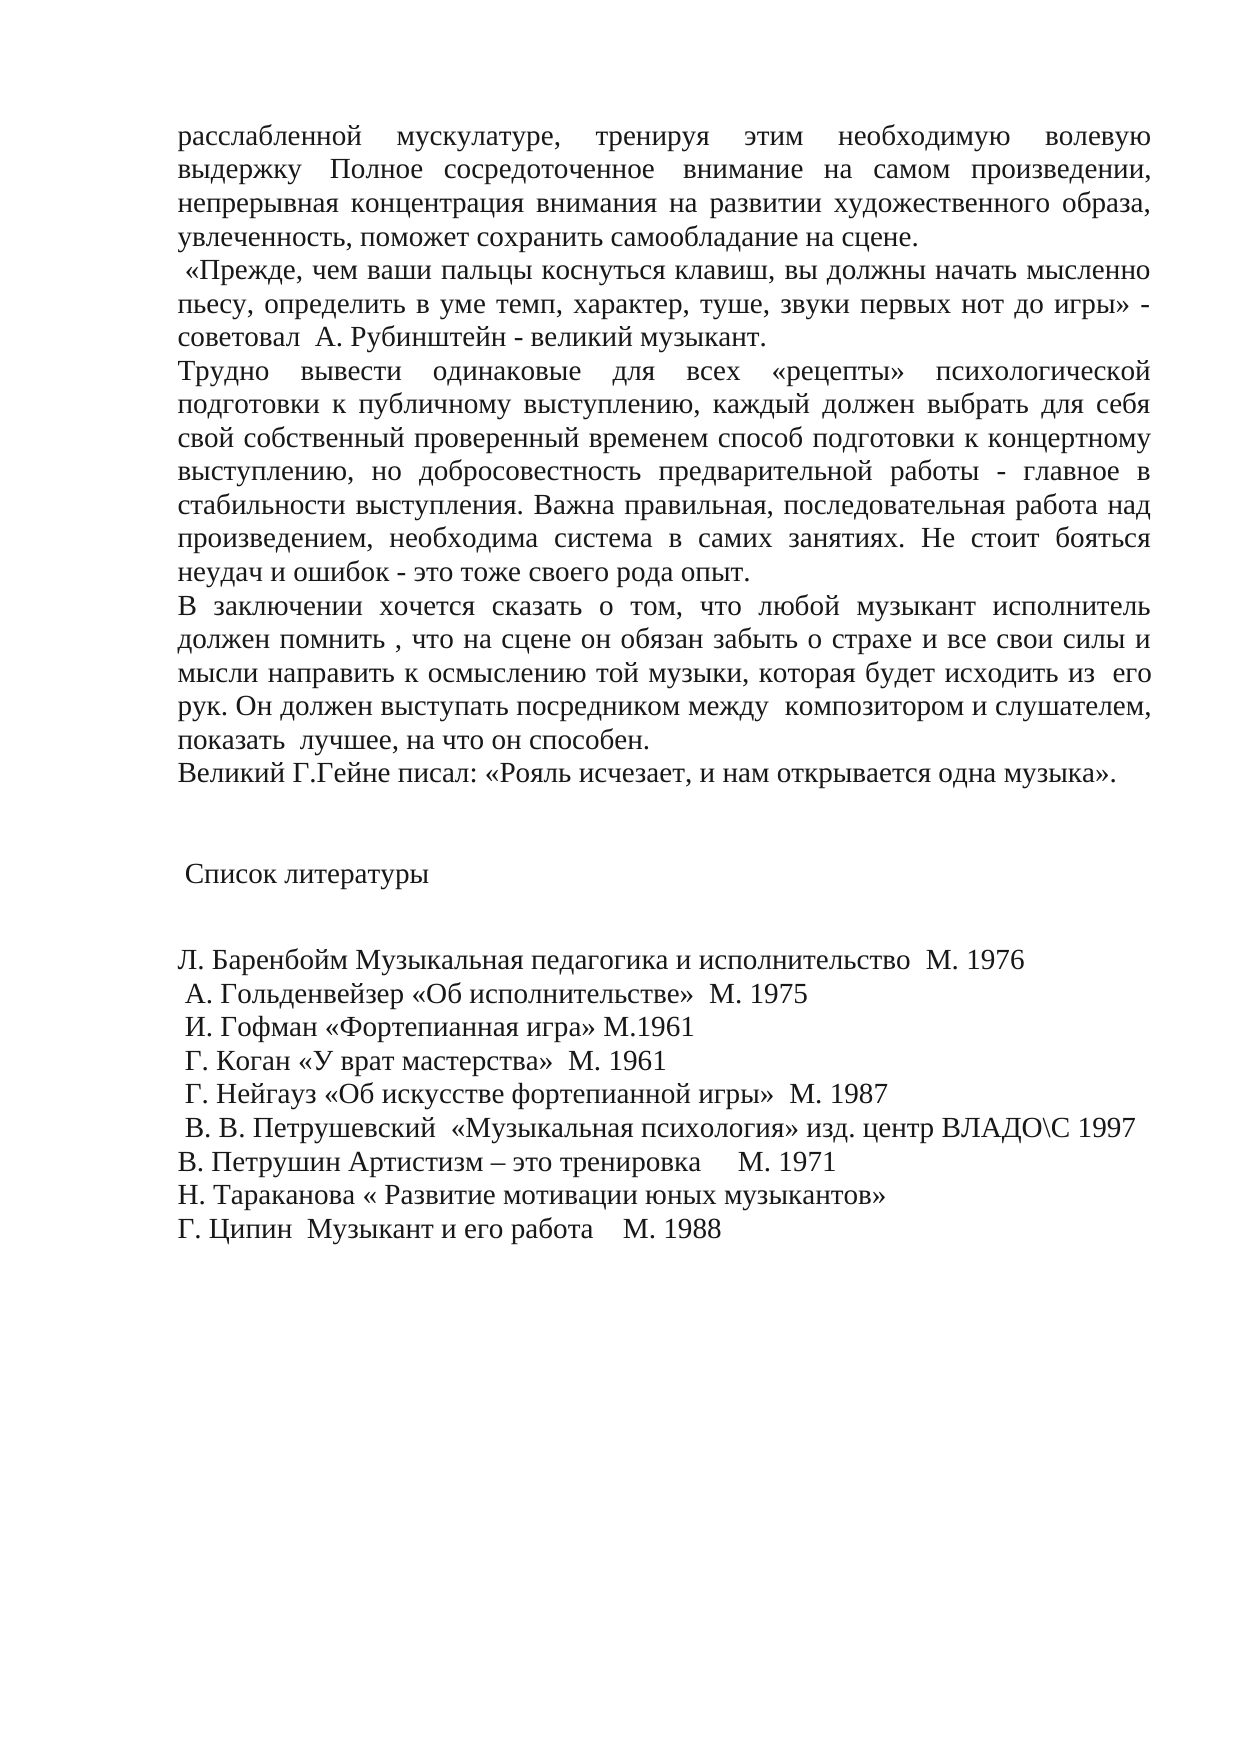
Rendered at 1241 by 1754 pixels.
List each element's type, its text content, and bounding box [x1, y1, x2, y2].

text В. Петрушин Артистизм – это тренировка М. 1971 [177, 1144, 1152, 1177]
text Великий Г.Гейне писал: «Рояль исчезает, и нам открывается одна музыка». [177, 755, 1152, 789]
text Трудно вывести одинаковые для всех «рецепты» психологической подготовки к публичному выступлению, каждый должен выбрать для себя свой собственный проверенный временем способ подготовки к концертному выступлению, но добросовестность предварительной работы - главное в стабильности выступления. Важна правильная, последовательная работа над произведением, необходима система в самих занятиях. Не стоит бояться неудач и ошибок - это тоже своего рода опыт. [177, 353, 1152, 588]
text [177, 118, 1152, 252]
text «Прежде, чем ваши пальцы коснуться клавиш, вы должны начать мысленно пьесу, определить в уме темп, характер, туше, звуки первых нот до игры» - советовал А. Рубинштейн - великий музыкант. [177, 252, 1152, 353]
text В заключении хочется сказать о том, что любой музыкант исполнитель должен помнить , что на сцене он обязан забыть о страхе и все свои силы и мысли направить к осмыслению той музыки, которая будет исходить из его рук. Он должен выступать посредником между композитором и слушателем, показать лучшее, на что он способен. [177, 588, 1152, 755]
text Л. Баренбойм Музыкальная педагогика и исполнительство М. 1976 [177, 942, 1152, 976]
text И. Гофман «Фортепианная игра» М.1961 [177, 1009, 1152, 1043]
text А. Гольденвейзер «Об исполнительстве» М. 1975 [177, 976, 1152, 1009]
text Г. Коган «У врат мастерства» М. 1961 [177, 1043, 1152, 1077]
text В. В. Петрушевский «Музыкальная психология» изд. центр ВЛАДО\С 1997 [177, 1110, 1152, 1144]
text Список литературы [177, 856, 1152, 889]
text Г. Нейгауз «Об искусстве фортепианной игры» М. 1987 [177, 1077, 1152, 1110]
text Н. Тараканова « Развитие мотивации юных музыкантов» [177, 1177, 1152, 1211]
text Г. Ципин Музыкант и его работа М. 1988 [177, 1211, 1152, 1244]
